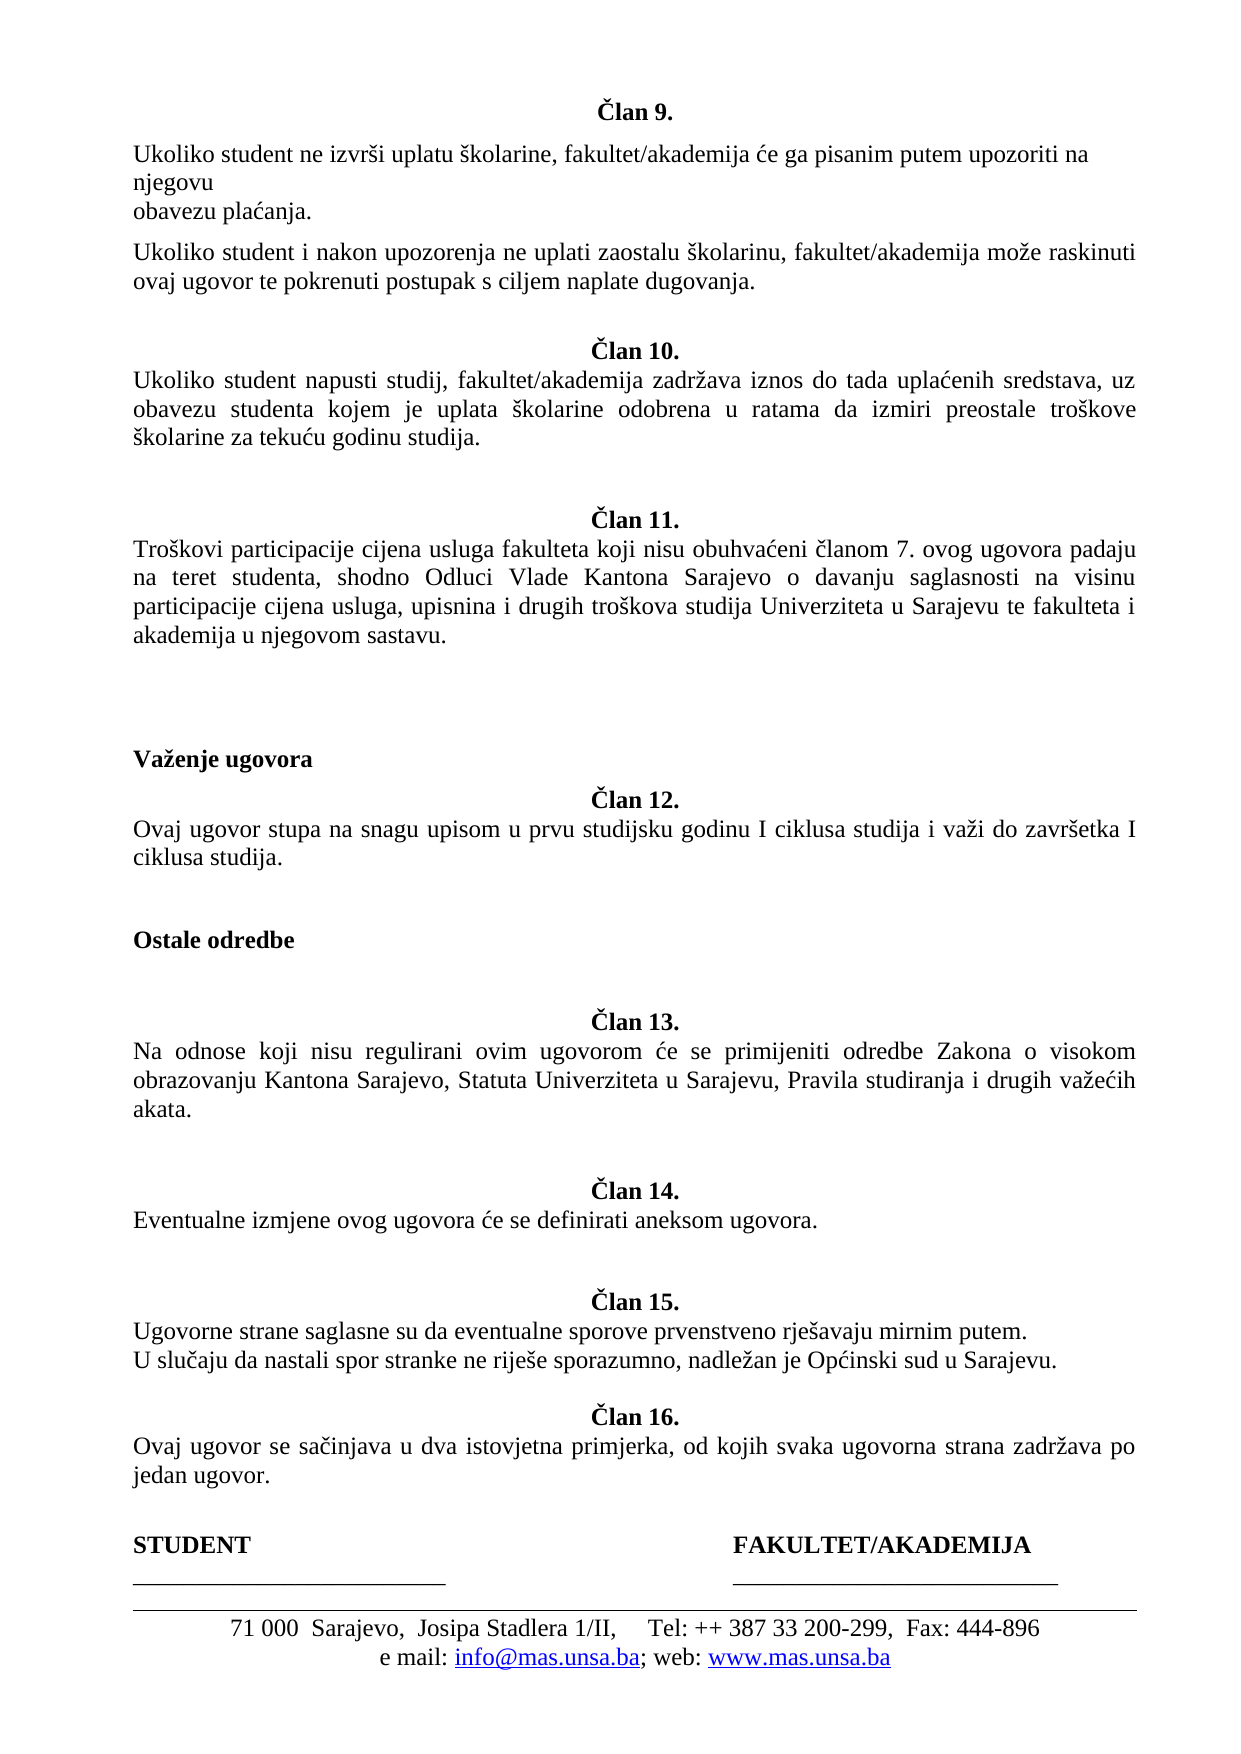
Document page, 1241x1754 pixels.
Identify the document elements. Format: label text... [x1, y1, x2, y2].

text obavezu plaćanja. [133, 196, 1137, 225]
text Član 11. [133, 505, 1137, 534]
text Na odnose koji nisu regulirani ovim ugovorom će se primijeniti odredbe Zakona o visokom obrazovanju Kantona Sarajevo, Statuta Univerziteta u Sarajevu, Pravila studiranja i drugih važećih akata. [133, 1036, 1137, 1122]
text Ukoliko student napusti studij, fakultet/akademija zadržava iznos do tada uplaćenih sredstava, uz obavezu studenta kojem je uplata školarine odobrena u ratama da izmiri preostale troškove školarine za tekuću godinu studija. [133, 365, 1137, 451]
text Važenje ugovora [133, 744, 1137, 772]
text Ugovorne strane saglasne su da eventualne sporove prvenstveno rješavaju mirnim putem. [133, 1316, 1137, 1345]
text U slučaju da nastali spor stranke ne riješe sporazumno, nadležan je Općinski sud u Sarajevu. [133, 1345, 1137, 1374]
text Ukoliko student ne izvrši uplatu školarine, fakultet/akademija će ga pisanim putem upozoriti na njegovu [133, 139, 1137, 196]
text Ukoliko student i nakon upozorenja ne uplati zaostalu školarinu, fakultet/akademija može raskinuti ovaj ugovor te pokrenuti postupak s ciljem naplate dugovanja. [133, 237, 1137, 295]
text Eventualne izmjene ovog ugovora će se definirati aneksom ugovora. [133, 1205, 1137, 1234]
text Član 10. [133, 336, 1137, 365]
text Član 9. [133, 97, 1137, 126]
text STUDENT FAKULTET/AKADEMIJA _________________________ __________________________ [133, 1530, 1137, 1587]
text Troškovi participacije cijena usluga fakulteta koji nisu obuhvaćeni članom 7. ovog ugovora padaju na teret studenta, shodno Odluci Vlade Kantona Sarajevo o davanju saglasnosti na visinu participacije cijena usluga, upisnina i drugih troškova studija Univerziteta u Sarajevu te fakulteta i akademija u njegovom sastavu. [133, 534, 1137, 649]
text Član 13. [133, 1007, 1137, 1036]
text Član 14. [133, 1176, 1137, 1205]
text Član 12. [133, 785, 1137, 814]
text Član 16. [133, 1402, 1137, 1431]
text Ostale odredbe [133, 925, 1137, 954]
text Član 15. [133, 1287, 1137, 1316]
text Ovaj ugovor stupa na snagu upisom u prvu studijsku godinu I ciklusa studija i važi do završetka I ciklusa studija. [133, 814, 1137, 871]
text Ovaj ugovor se sačinjava u dva istovjetna primjerka, od kojih svaka ugovorna strana zadržava po jedan ugovor. [133, 1431, 1137, 1489]
